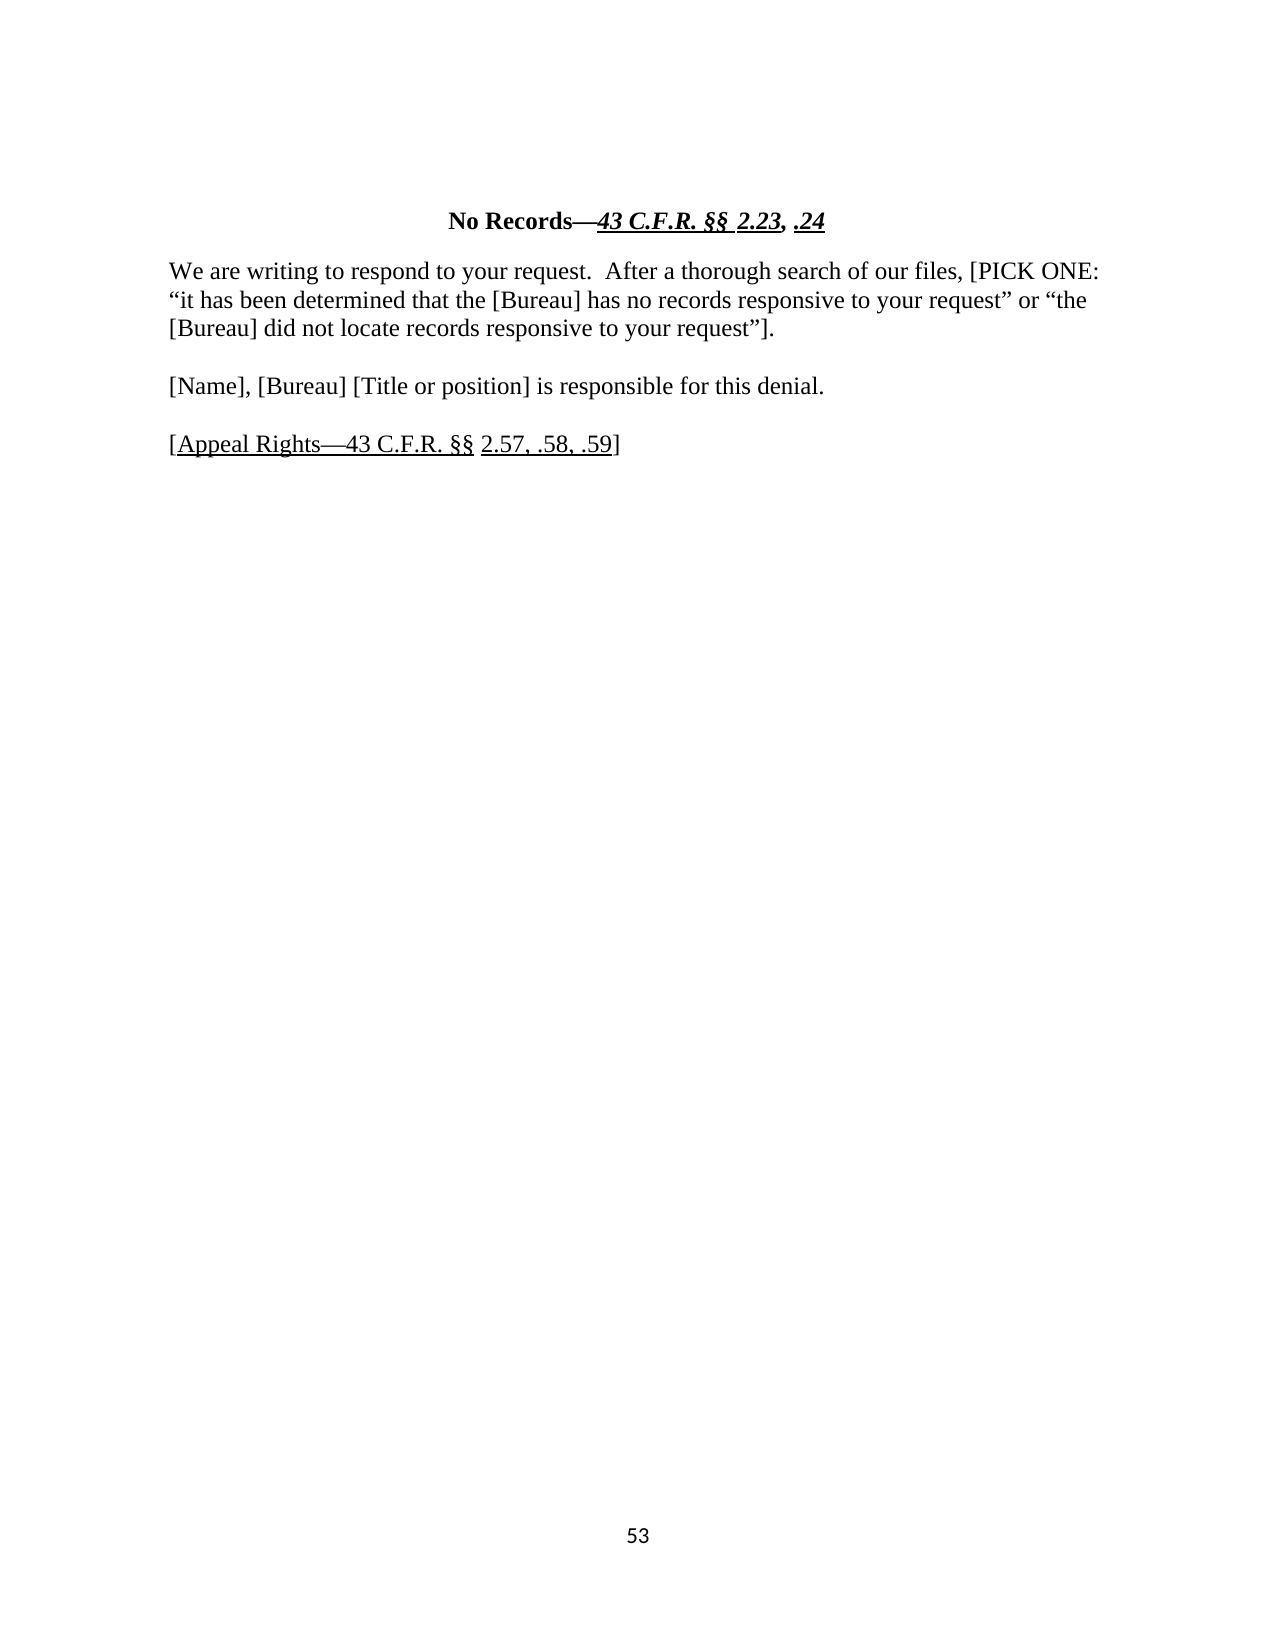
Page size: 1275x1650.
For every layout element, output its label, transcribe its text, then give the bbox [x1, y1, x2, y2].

text We are writing to respond to your request. After a thorough search of our files, [PICK ONE: “it has been determined that the [Bureau] has no records responsive to your request” or “the [Bureau] did not locate records responsive to your request”]. [169, 256, 1106, 342]
text [Name], [Bureau] [Title or position] is responsible for this denial. [169, 371, 1106, 400]
text [Appeal Rights] [169, 429, 1106, 458]
subtitle No Records—43 C.F.R. §§ 2.23, .24 [169, 206, 1106, 235]
